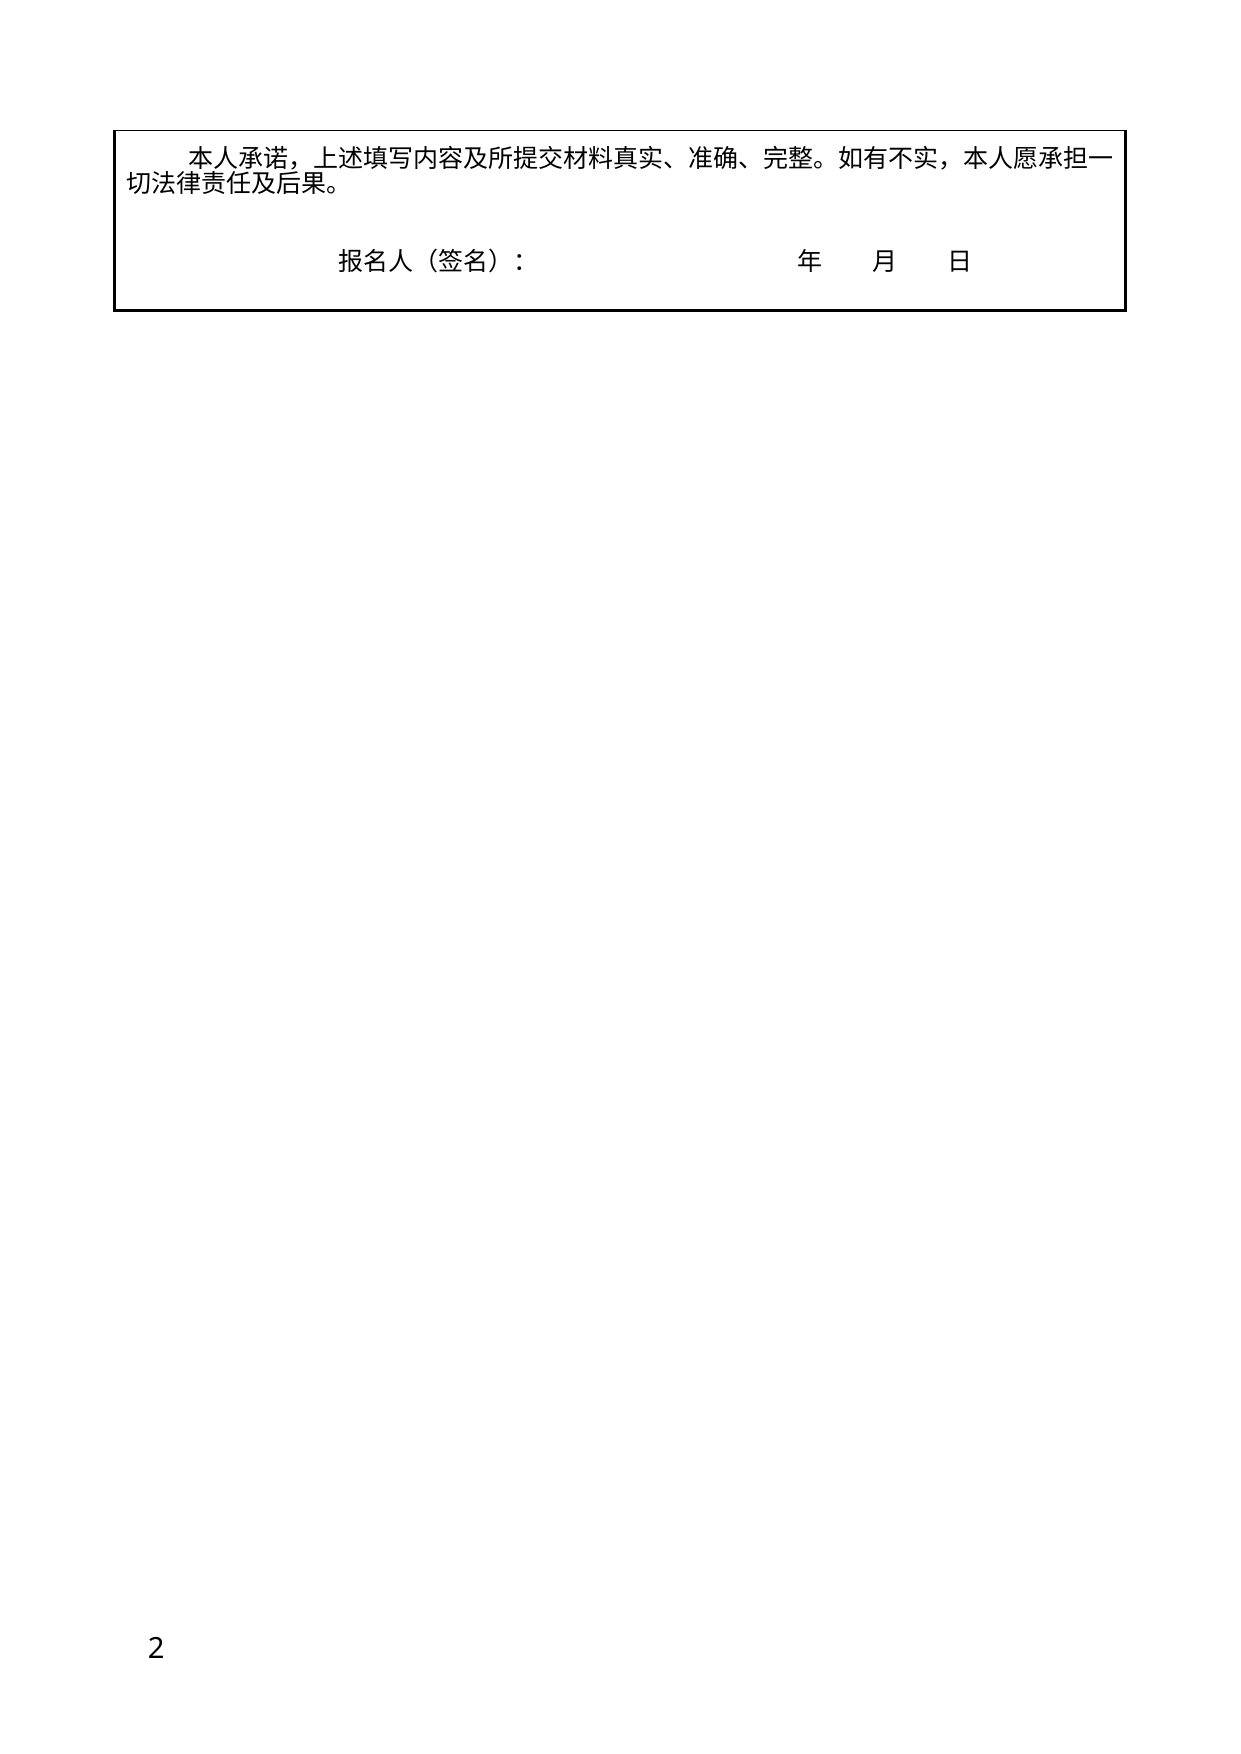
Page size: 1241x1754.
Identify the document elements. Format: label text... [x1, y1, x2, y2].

table_cell 本人承诺，上述填写内容及所提交材料真实、准确、完整。如有不实，本人愿承担一切法律责任及后果。 报名人（签名）： 年 月 日 [116, 131, 1124, 308]
